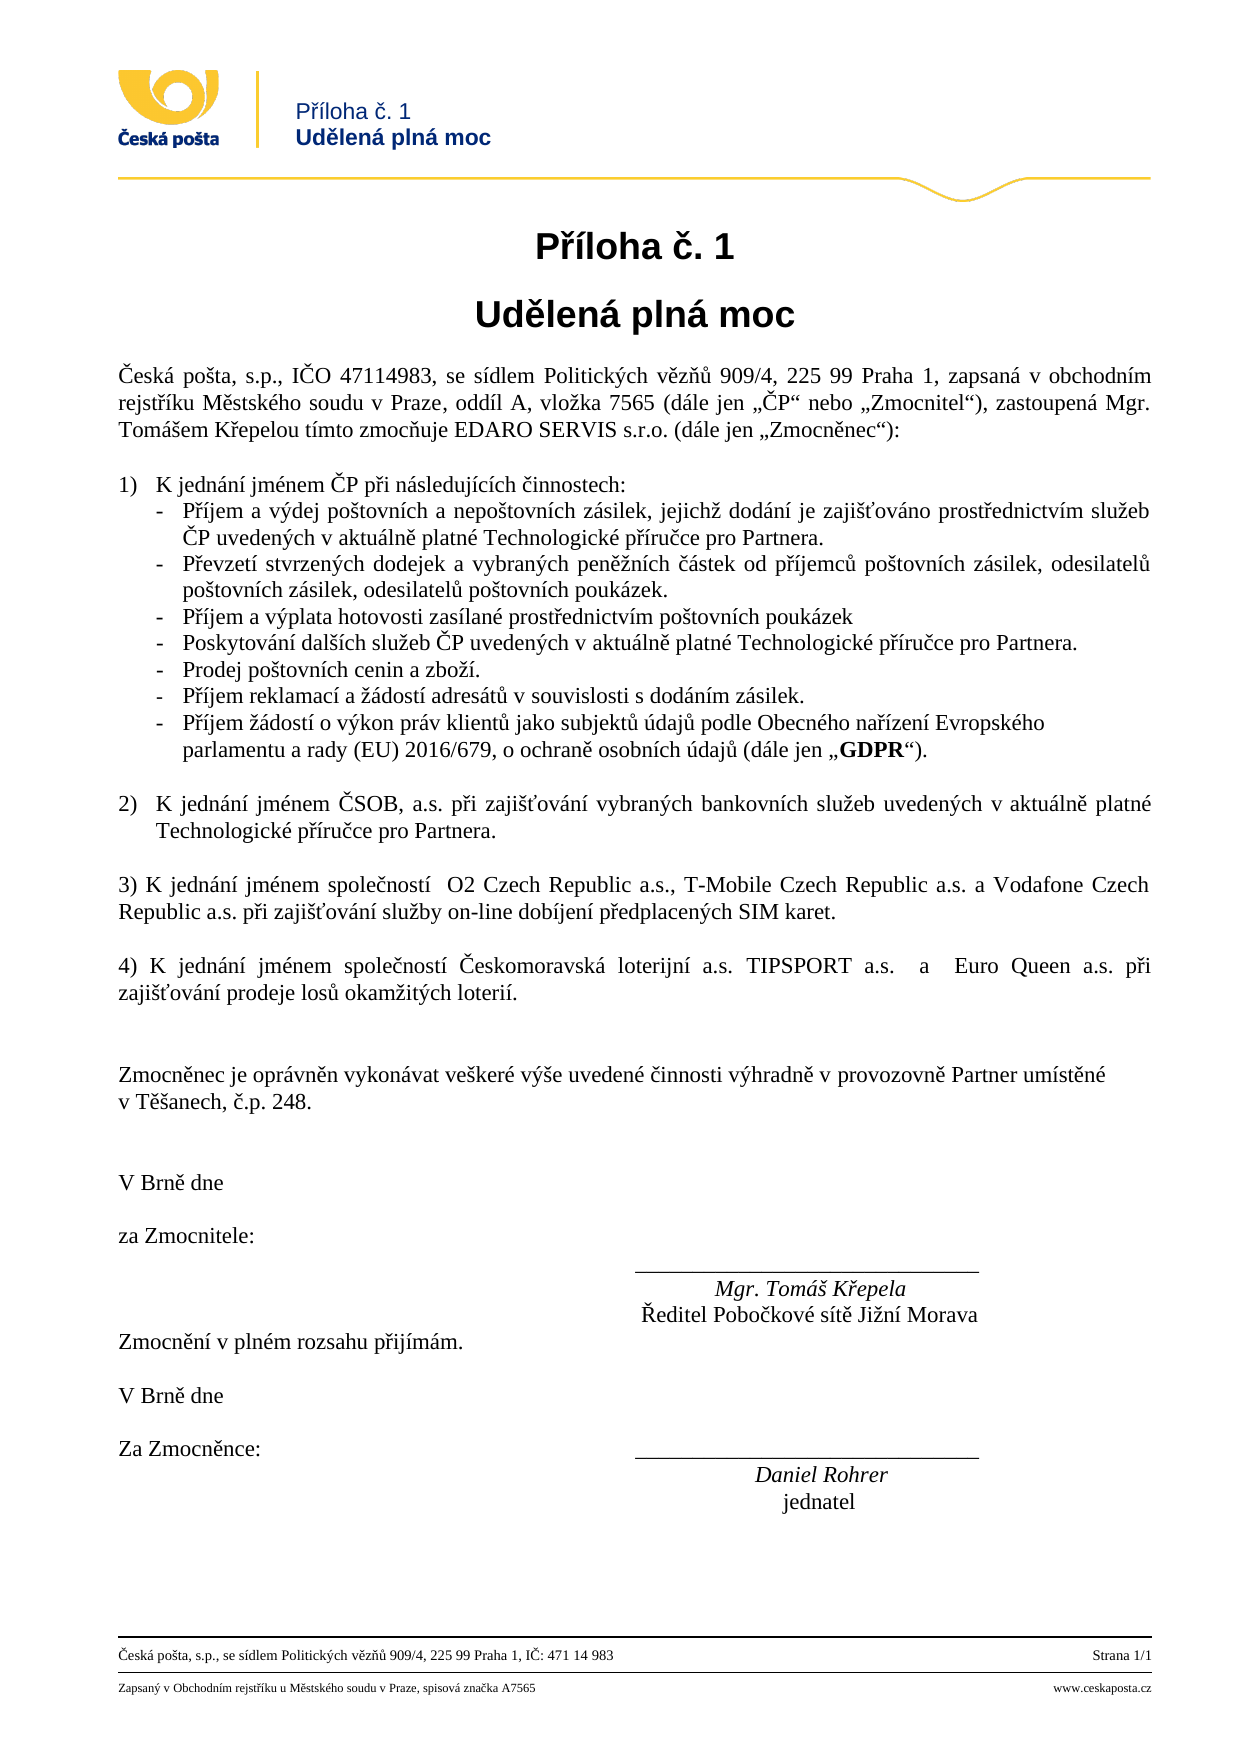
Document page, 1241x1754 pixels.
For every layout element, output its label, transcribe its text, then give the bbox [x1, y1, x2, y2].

text Zmocnění v plném rozsahu přijímám. [118, 1328, 1152, 1355]
text ______________________________ Mgr. Tomáš Křepela [118, 1248, 1152, 1301]
list Převzetí stvrzených dodejek a vybraných peněžních částek od příjemců poštovních zásilek, odesilatelů poštovních zásilek, odesilatelů poštovních poukázek. [156, 550, 1152, 603]
text V Brně dne [118, 1382, 1152, 1409]
text Udělená plná moc [118, 293, 1152, 336]
list Příjem žádostí o výkon práv klientů jako subjektů údajů podle Obecného nařízení Evropského parlamentu a rady (EU) 2016/679, o ochraně osobních údajů (dále jen „GDPR“). [156, 708, 1152, 762]
text Ředitel Pobočkové sítě Jižní Morava [118, 1301, 1152, 1328]
list Příjem a výplata hotovosti zasílané prostřednictvím poštovních poukázek [156, 603, 1152, 629]
text 4) K jednání jménem společností Českomoravská loterijní a.s. TIPSPORT a.s. a Euro Queen a.s. při zajišťování prodeje losů okamžitých loterií. [118, 952, 1152, 1006]
text Za Zmocněnce: ______________________________ Daniel Rohrer [118, 1435, 1152, 1488]
list K jednání jménem ČP při následujících činnostech: [118, 470, 1152, 497]
list Příjem reklamací a žádostí adresátů v souvislosti s dodáním zásilek. [156, 682, 1152, 708]
list Příjem a výdej poštovních a nepoštovních zásilek, jejichž dodání je zajišťováno prostřednictvím služeb ČP uvedených v aktuálně platné Technologické příručce pro Partnera. [156, 497, 1152, 550]
text jednatel [118, 1488, 1152, 1514]
list Poskytování dalších služeb ČP uvedených v aktuálně platné Technologické příručce pro Partnera. [156, 629, 1152, 656]
text Příloha č. 1 [118, 224, 1152, 268]
text Zmocněnec je oprávněn vykonávat veškeré výše uvedené činnosti výhradně v provozovně Partner umístěné v Těšanech, č.p. 248. [118, 1060, 1152, 1114]
text Česká pošta, s.p., IČO 47114983, se sídlem Politických vězňů 909/4, 225 99 Praha 1, zapsaná v obchodním rejstříku Městského soudu v Praze, oddíl A, vložka 7565 (dále jen „ČP“ nebo „Zmocnitel“), zastoupená Mgr. Tomášem Křepelou tímto zmocňuje EDARO SERVIS s.r.o. (dále jen „Zmocněnec“): [118, 362, 1152, 443]
text V Brně dne [118, 1169, 1152, 1196]
text 3) K jednání jménem společností O2 Czech Republic a.s., T-Mobile Czech Republic a.s. a Vodafone Czech Republic a.s. při zajišťování služby on-line dobíjení předplacených SIM karet. [118, 871, 1152, 925]
picture [118, 177, 1151, 202]
list Prodej poštovních cenin a zboží. [156, 656, 1152, 682]
list K jednání jménem ČSOB, a.s. při zajišťování vybraných bankovních služeb uvedených v aktuálně platné Technologické příručce pro Partnera. [118, 789, 1152, 844]
text za Zmocnitele: [118, 1222, 1152, 1248]
picture [118, 70, 219, 148]
